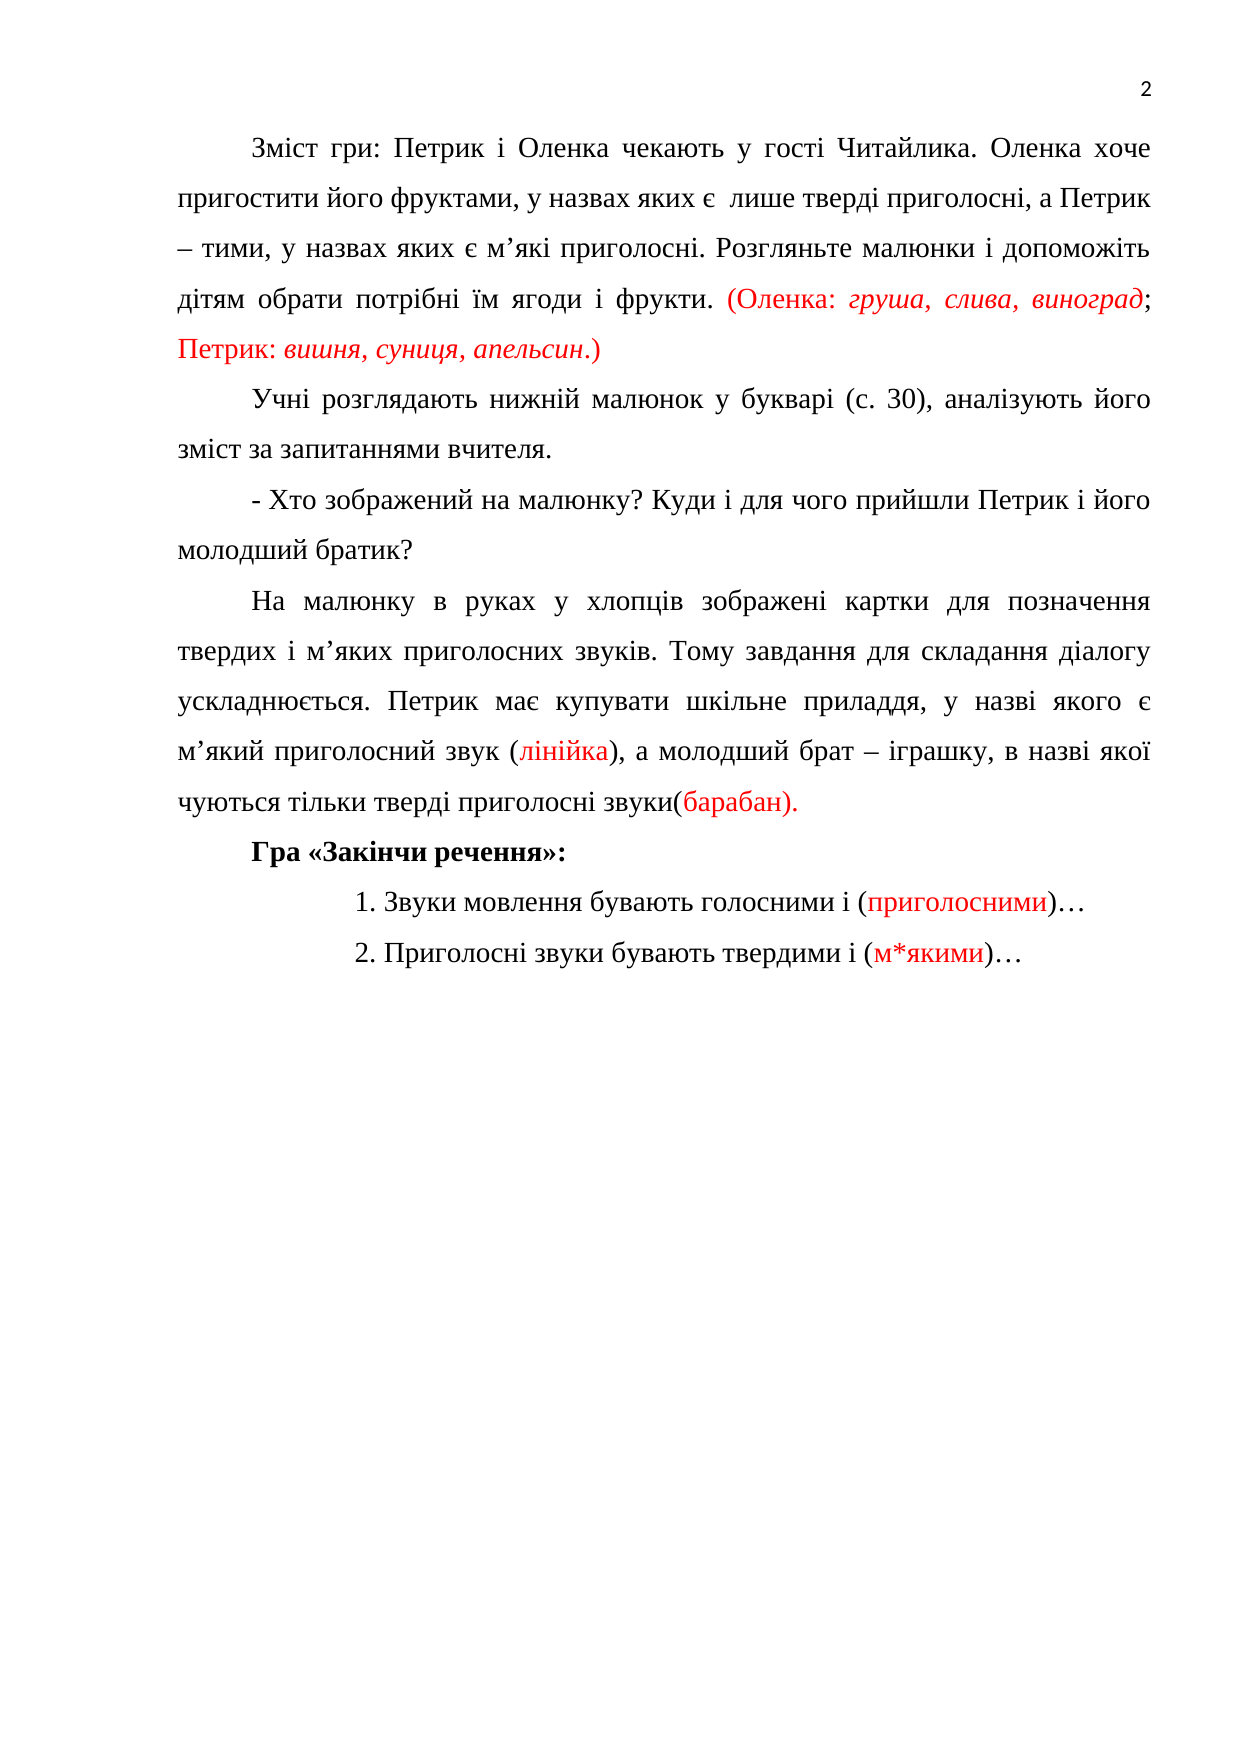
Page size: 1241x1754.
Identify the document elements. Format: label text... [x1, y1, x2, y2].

text Учні розглядають нижній малюнок у букварі (с. 30), аналізують його зміст за запитаннями вчителя. [177, 381, 1152, 465]
text 2. Приголосні звуки бувають твердими і (м*якими)… [177, 935, 1152, 968]
text - Хто зображений на малюнку? Куди і для чого прийшли Петрик і його молодший братик? [177, 482, 1152, 566]
text На малюнку в руках у хлопців зображені картки для позначення твердих і м’яких приголосних звуків. Тому завдання для складання діалогу ускладнюється. Петрик має купувати шкільне приладдя, у назві якого є м’який приголосний звук (лінійка), а молодший брат – іграшку, в назві якої чуються тільки тверді приголосні звуки(барабан). [177, 583, 1152, 817]
text Зміст гри: Петрик і Оленка чекають у гості Читайлика. Оленка хоче пригостити його фруктами, у назвах яких є лише тверді приголосні, а Петрик – тими, у назвах яких є м’які приголосні. Розгляньте малюнки і допоможіть дітям обрати потрібні їм ягоди і фрукти. (Оленка: груша, слива, виноград; Петрик: вишня, суниця, апельсин.) [177, 130, 1152, 364]
text 1. Звуки мовлення бувають голосними і (приголосними)… [177, 884, 1152, 918]
text Гра «Закінчи речення»: [177, 834, 1152, 868]
